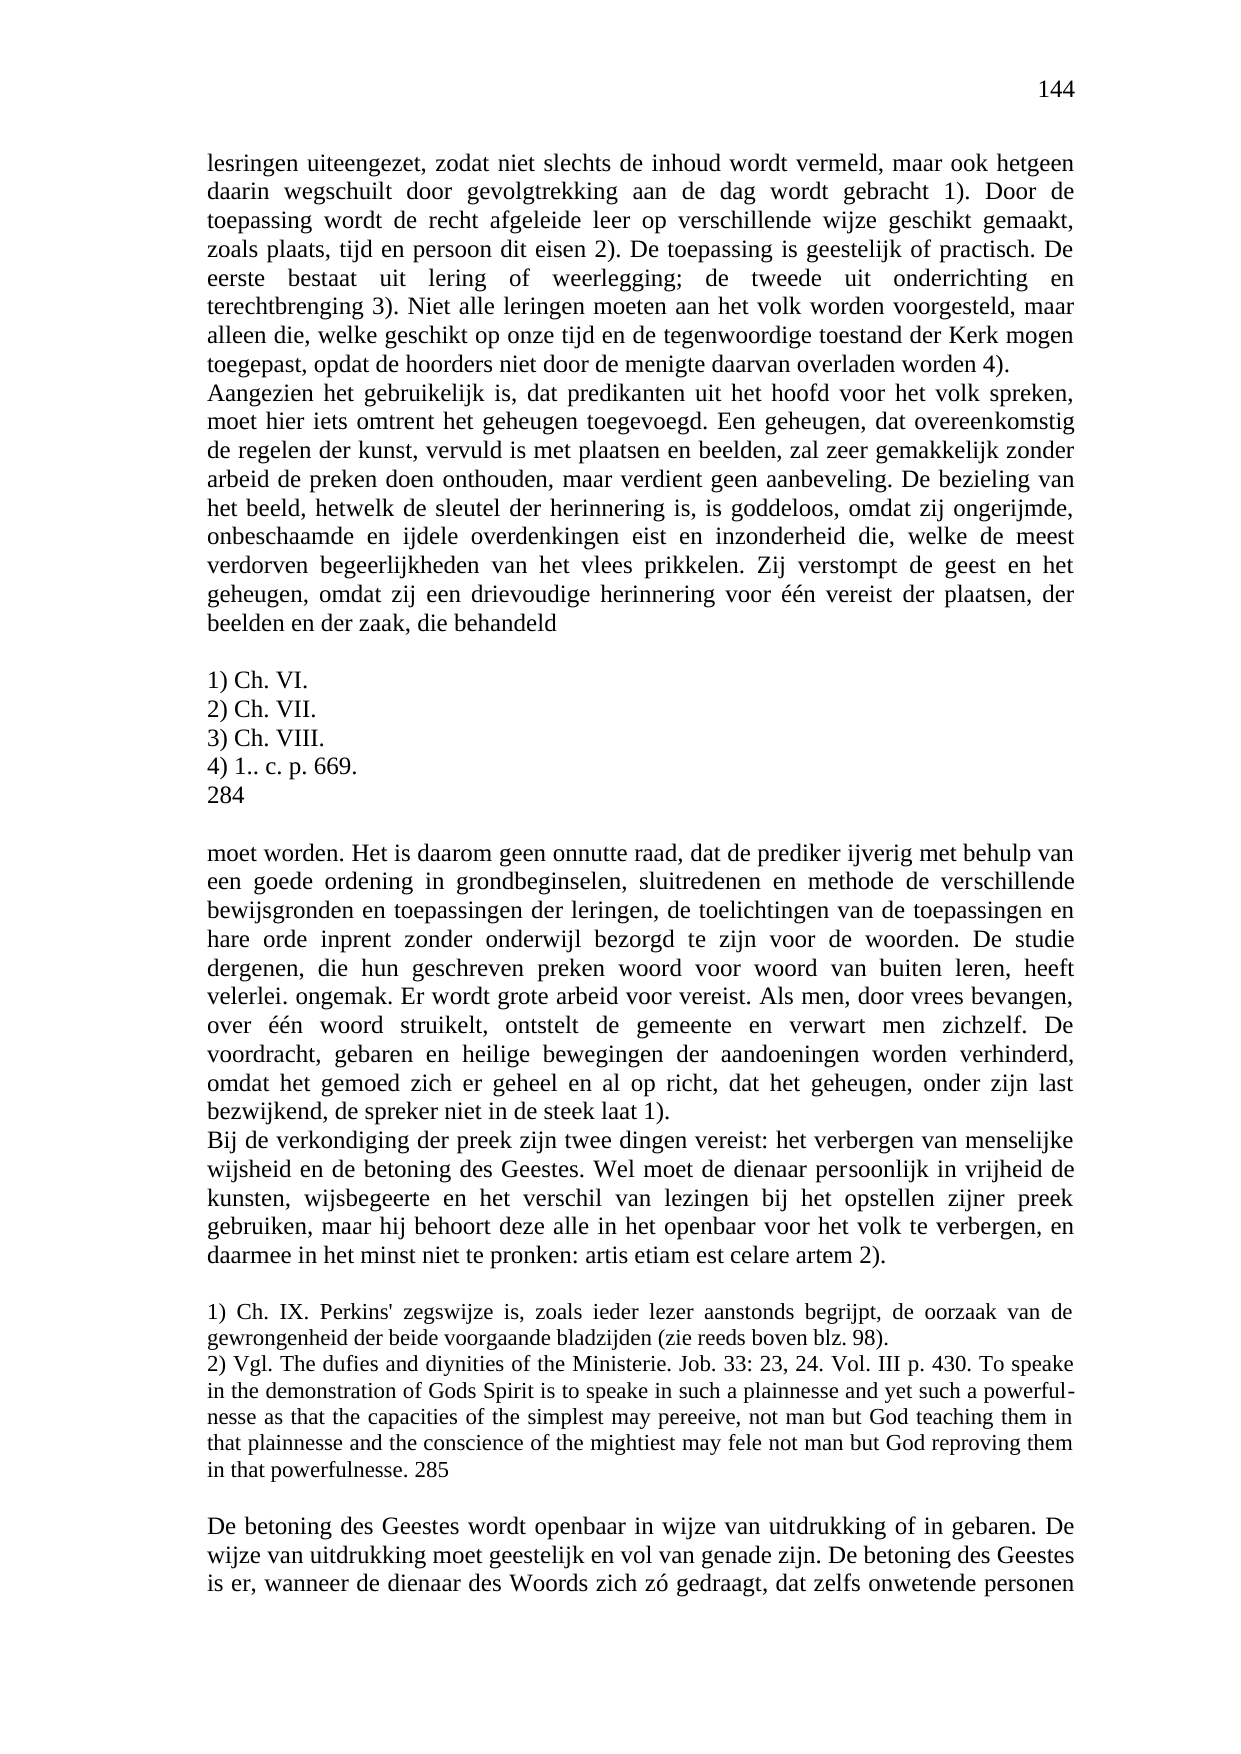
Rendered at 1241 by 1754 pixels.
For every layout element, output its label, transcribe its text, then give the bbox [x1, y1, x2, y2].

text 1) Ch. IX. Perkins' zegswijze is, zoals ieder lezer aanstonds begrijpt, de oorzaak van de gewrongenheid der beide voorgaande bladzijden (zie reeds boven blz. 98). [207, 1298, 1075, 1350]
text 4) 1.. c. p. 669. [207, 751, 1075, 780]
text 1) VI. [207, 665, 1075, 694]
text Aangezien het gebruikelijk is, dat predikanten uit het hoofd voor het volk spreken, moet hier iets omtrent het geheugen toegevoegd. Een geheugen, dat overeenkomstig de regelen der kunst, vervuld is met plaatsen en beelden, zal zeer gemakkelijk zonder arbeid de preken doen onthouden, maar verdient geen aanbeveling. De bezieling van het beeld, hetwelk de sleutel der herinnering is, is goddeloos, omdat zij ongerijmde, onbeschaamde en ijdele overdenkingen eist en inzonderheid die, welke de meest verdorven begeerlijkheden van het vlees prikkelen. Zij verstompt de geest en het geheugen, omdat zij een drievoudige herinnering voor één vereist der plaatsen, der beelden en der zaak, die behandeld [207, 378, 1075, 636]
text 2) Ch. VII. [207, 694, 1075, 723]
text 2) Vgl. The dufies and diynities of the Ministerie. Job. 33: 23, 24. Vol. III p. 430. To speake in the demonstration of Gods Spirit is to speake in such a plainnesse and yet such a powerfulnesse as that the capacities of the simplest may pereeive, not man but God teaching them in that plainnesse and the conscience of the mightiest may fele not man but God reproving them in that powerfulnesse. 285 [207, 1350, 1075, 1482]
text Bij de verkondiging der preek zijn twee dingen vereist: het verbergen van menselijke wijsheid en de betoning des Geestes. Wel moet de dienaar persoonlijk in vrijheid de kunsten, wijsbegeerte en het verschil van lezingen bij het opstellen zijner preek gebruiken, maar hij behoort deze alle in het openbaar voor het volk te verbergen, en daarmee in het minst niet te pronken: artis etiam est celare artem 2). [207, 1125, 1075, 1269]
text 284 [207, 780, 1075, 809]
text moet worden. Het is daarom geen onnutte raad, dat de prediker ijverig met behulp van een goede ordening in grondbeginselen, sluitredenen en methode de verschillende bewijsgronden en toepassingen der leringen, de toelichtingen van de toepassingen en hare orde inprent zonder onderwijl bezorgd te zijn voor de woorden. De studie dergenen, die hun geschreven preken woord voor woord van buiten leren, heeft velerlei. ongemak. Er wordt grote arbeid voor vereist. Als men, door vrees bevangen, over één woord struikelt, ontstelt de gemeente en verwart men zichzelf. De voordracht, gebaren en heilige bewegingen der aandoeningen worden verhinderd, omdat het gemoed zich er geheel en al op richt, dat het geheugen, onder zijn last bezwijkend, de spreker niet in de steek laat 1). [207, 838, 1075, 1125]
text 3) Ch. VIII. [207, 723, 1075, 751]
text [207, 1511, 1075, 1597]
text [207, 148, 1075, 378]
